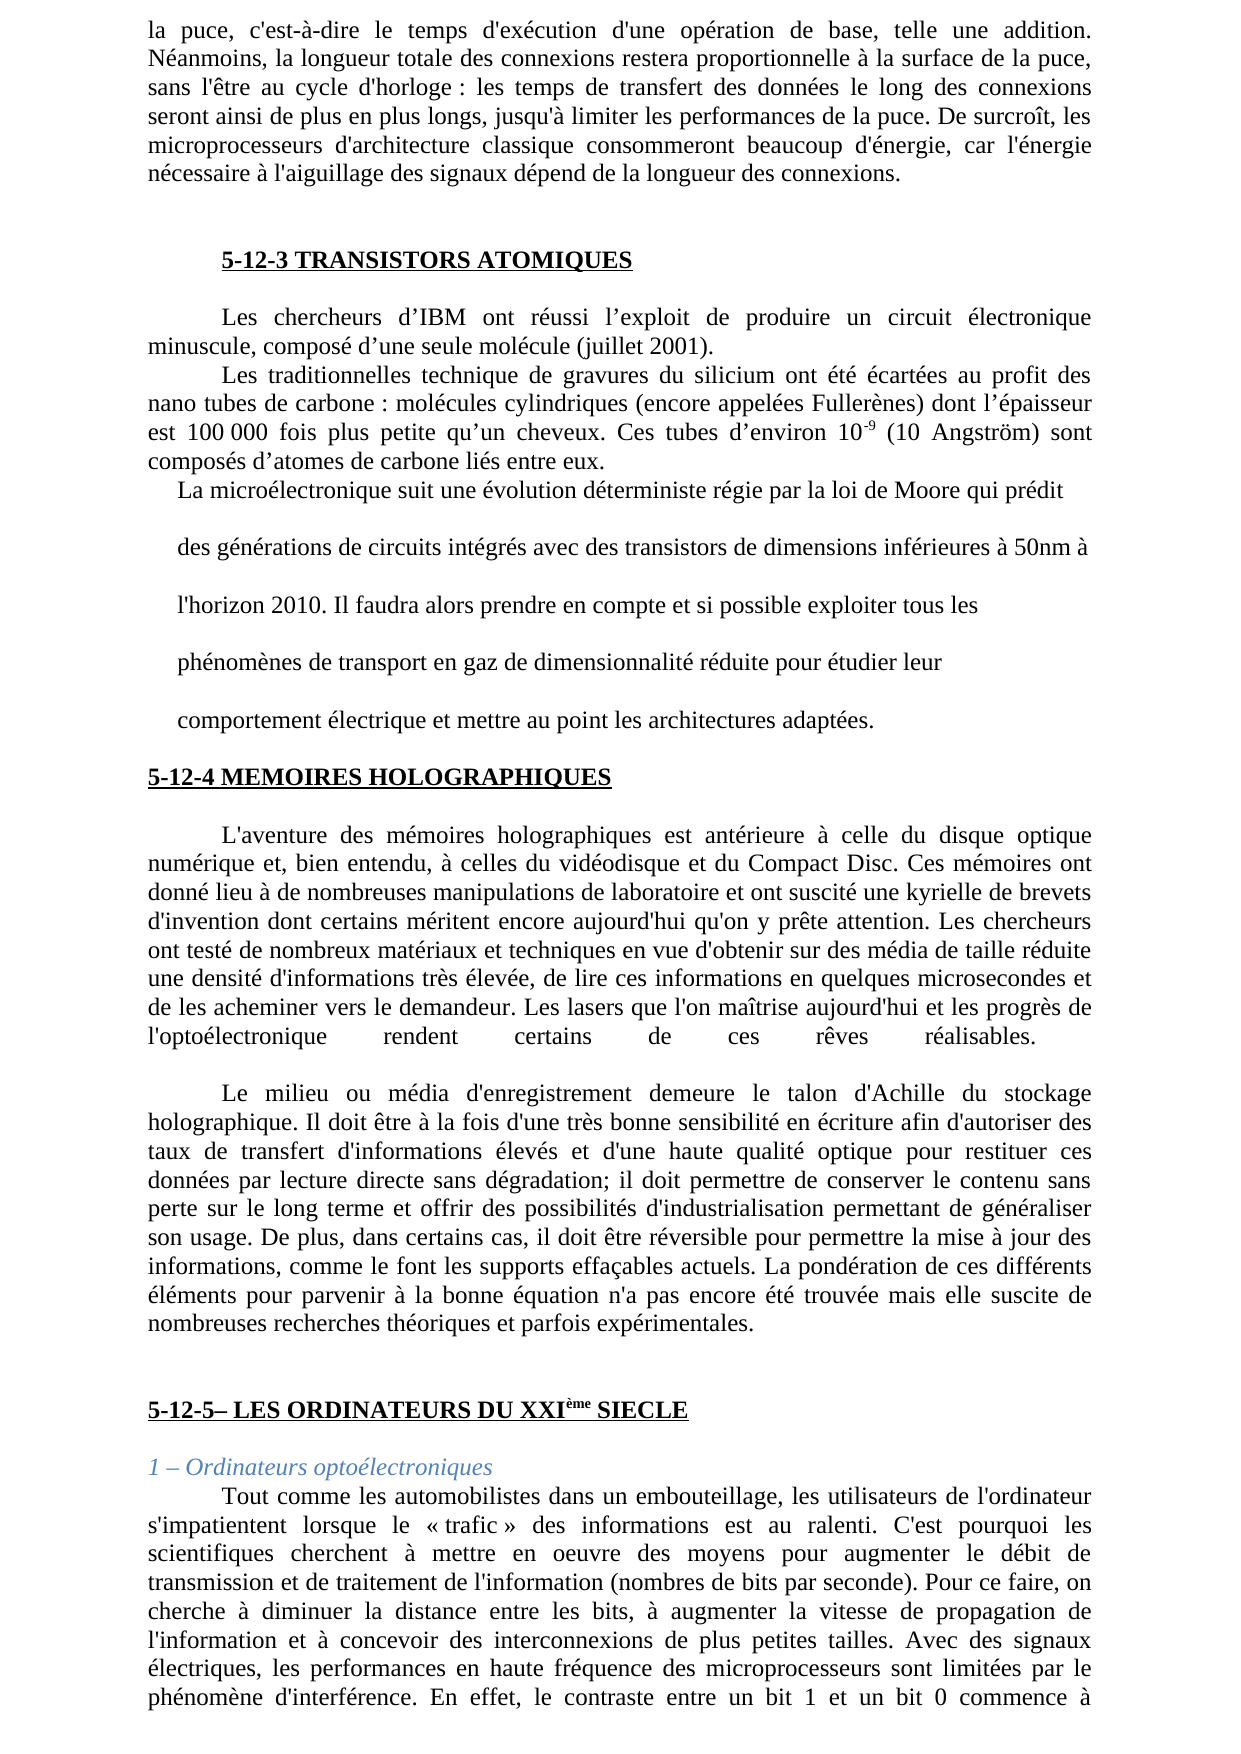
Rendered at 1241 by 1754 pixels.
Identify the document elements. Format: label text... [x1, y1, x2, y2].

text Les chercheurs d’IBM ont réussi l’exploit de produire un circuit électronique minuscule, composé d’une seule molécule (juillet 2001). [148, 302, 1093, 360]
subtitle 1 – Ordinateurs optoélectroniques [148, 1452, 1093, 1481]
text 5-12-4 MEMOIRES HOLOGRAPHIQUES [148, 762, 1093, 791]
text La microélectronique suit une évolution déterministe régie par la loi de Moore qui prédit des générations de circuits intégrés avec des transistors de dimensions inférieures à 50nm à l'horizon 2010. Il faudra alors prendre en compte et si possible exploiter tous les phénomènes de transport en gaz de dimensionnalité réduite pour étudier leur comportement électrique et mettre au point les architectures adaptées. [177, 475, 1093, 733]
text L'aventure des mémoires holographiques est antérieure à celle du disque optique numérique et, bien entendu, à celles du vidéodisque et du Compact Disc. Ces mémoires ont donné lieu à de nombreuses manipulations de laboratoire et ont suscité une kyrielle de brevets d'invention dont certains méritent encore aujourd'hui qu'on y prête attention. Les chercheurs ont testé de nombreux matériaux et techniques en vue d'obtenir sur des média de taille réduite une densité d'informations très élevée, de lire ces informations en quelques microsecondes et de les acheminer vers le demandeur. Les lasers que l'on maîtrise aujourd'hui et les progrès de l'optoélectronique rendent certains de ces rêves réalisables. [148, 820, 1093, 1078]
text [148, 15, 1093, 187]
text 5-12-3 TRANSISTORS ATOMIQUES [148, 245, 1093, 273]
text Les traditionnelles technique de gravures du silicium ont été écartées au profit des nano tubes de carbone : molécules cylindriques (encore appelées Fullerènes) dont l’épaisseur est 100 000 fois plus petite qu’un cheveux. Ces tubes d’environ 10-9 (10 Angström) sont composés d’atomes de carbone liés entre eux. [148, 360, 1093, 475]
text 5-12-5– LES ORDINATEURS DU XXIème SIECLE [148, 1395, 1093, 1423]
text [148, 1481, 1093, 1711]
text Le milieu ou média d'enregistrement demeure le talon d'Achille du stockage holographique. Il doit être à la fois d'une très bonne sensibilité en écriture afin d'autoriser des taux de transfert d'informations élevés et d'une haute qualité optique pour restituer ces données par lecture directe sans dégradation; il doit permettre de conserver le contenu sans perte sur le long terme et offrir des possibilités d'industrialisation permettant de généraliser son usage. De plus, dans certains cas, il doit être réversible pour permettre la mise à jour des informations, comme le font les supports effaçables actuels. La pondération de ces différents éléments pour parvenir à la bonne équation n'a pas encore été trouvée mais elle suscite de nombreuses recherches théoriques et parfois expérimentales. [148, 1078, 1093, 1337]
